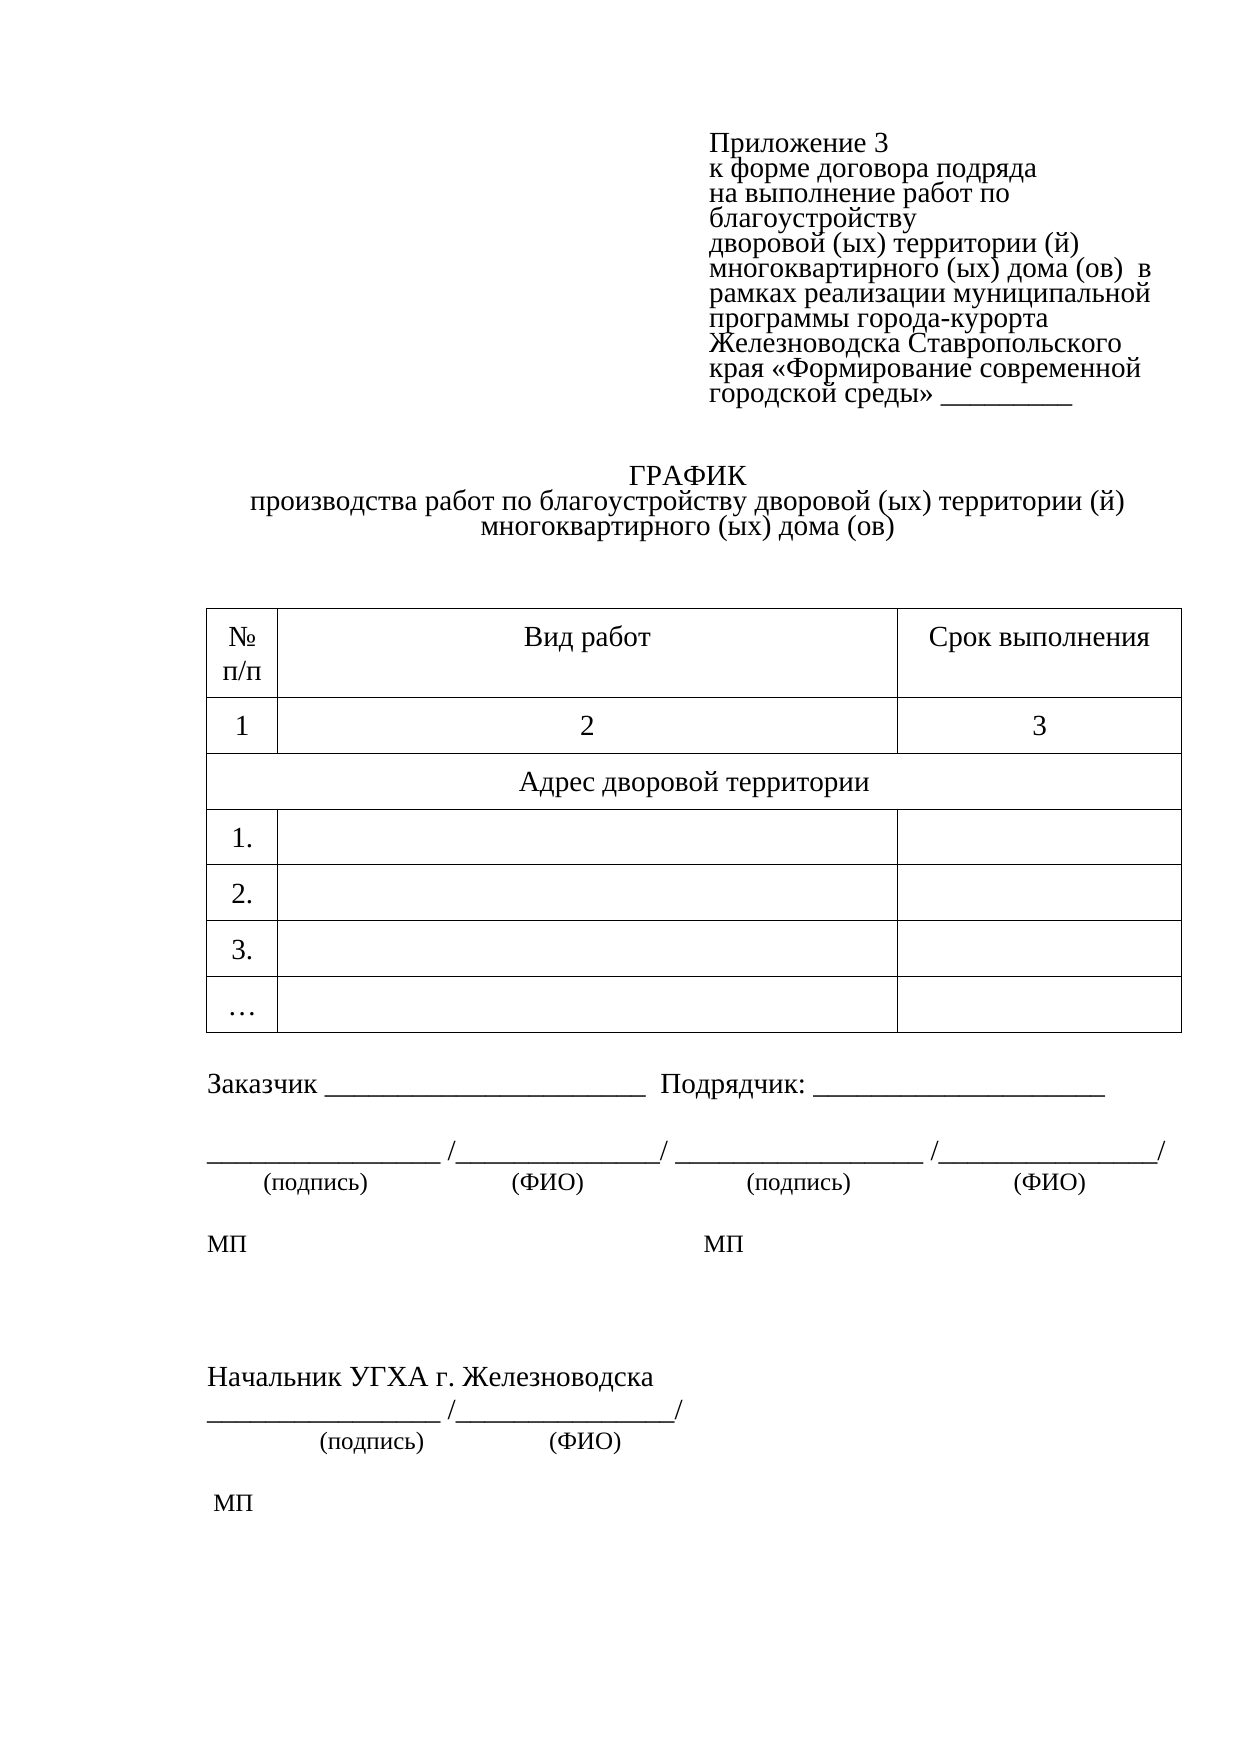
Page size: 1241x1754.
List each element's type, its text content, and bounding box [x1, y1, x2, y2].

text многоквартирного (ых) дома (ов) [207, 515, 725, 540]
table_cell 3. [207, 921, 277, 976]
table_cell 1. [207, 810, 277, 864]
text (подпись) (ФИО) [207, 1426, 1168, 1454]
table_cell 3 [898, 698, 1181, 753]
text МП МП [207, 1229, 1168, 1258]
table_cell [278, 810, 897, 864]
text ГРАФИК [207, 465, 1168, 490]
table_cell Адрес дворовой территории [207, 754, 1181, 808]
text МП [207, 1488, 1168, 1517]
table_cell [278, 865, 897, 920]
text Заказчик ______________________ Подрядчик: ____________________ [207, 1066, 1168, 1100]
table_cell [898, 921, 1181, 976]
table_header № п/п [207, 609, 277, 697]
table_cell 2. [207, 865, 277, 920]
table_cell [898, 865, 1181, 920]
table_cell [278, 921, 897, 976]
table_header Срок выполнения [898, 609, 1181, 697]
text производства работ по благоустройству дворовой (ых) территории (й) [207, 490, 885, 515]
table_header Вид работ [278, 609, 897, 697]
text ________________ /______________/ _________________ /_______________/ [207, 1133, 1168, 1167]
text многоквартирного (ых) дома (ов) [722, 515, 854, 540]
table_header Приложение 3 к форме договора подряда на выполнение работ по благоустройству дворовой (ых) территории (й) многоквартирного (ых) дома (ов) в рамках реализации муниципальной программы города-курорта Железноводска Ставропольского края «Формирование современной городской среды» _________ [635, 133, 1178, 408]
text многоквартирного (ых) дома (ов) [851, 515, 1168, 540]
table_cell 2 [278, 698, 897, 753]
text ________________ /_______________/ [207, 1392, 1168, 1426]
text Начальник УГХА г. Железноводска [207, 1359, 1168, 1392]
text производства работ по благоустройству дворовой (ых) территории (й) [882, 490, 1096, 515]
table_cell 1 [207, 698, 277, 753]
table_cell [898, 810, 1181, 864]
table_cell [278, 977, 897, 1032]
table_cell [898, 977, 1181, 1032]
text (подпись) (ФИО) (подпись) (ФИО) [207, 1167, 1168, 1196]
table_cell … [207, 977, 277, 1032]
